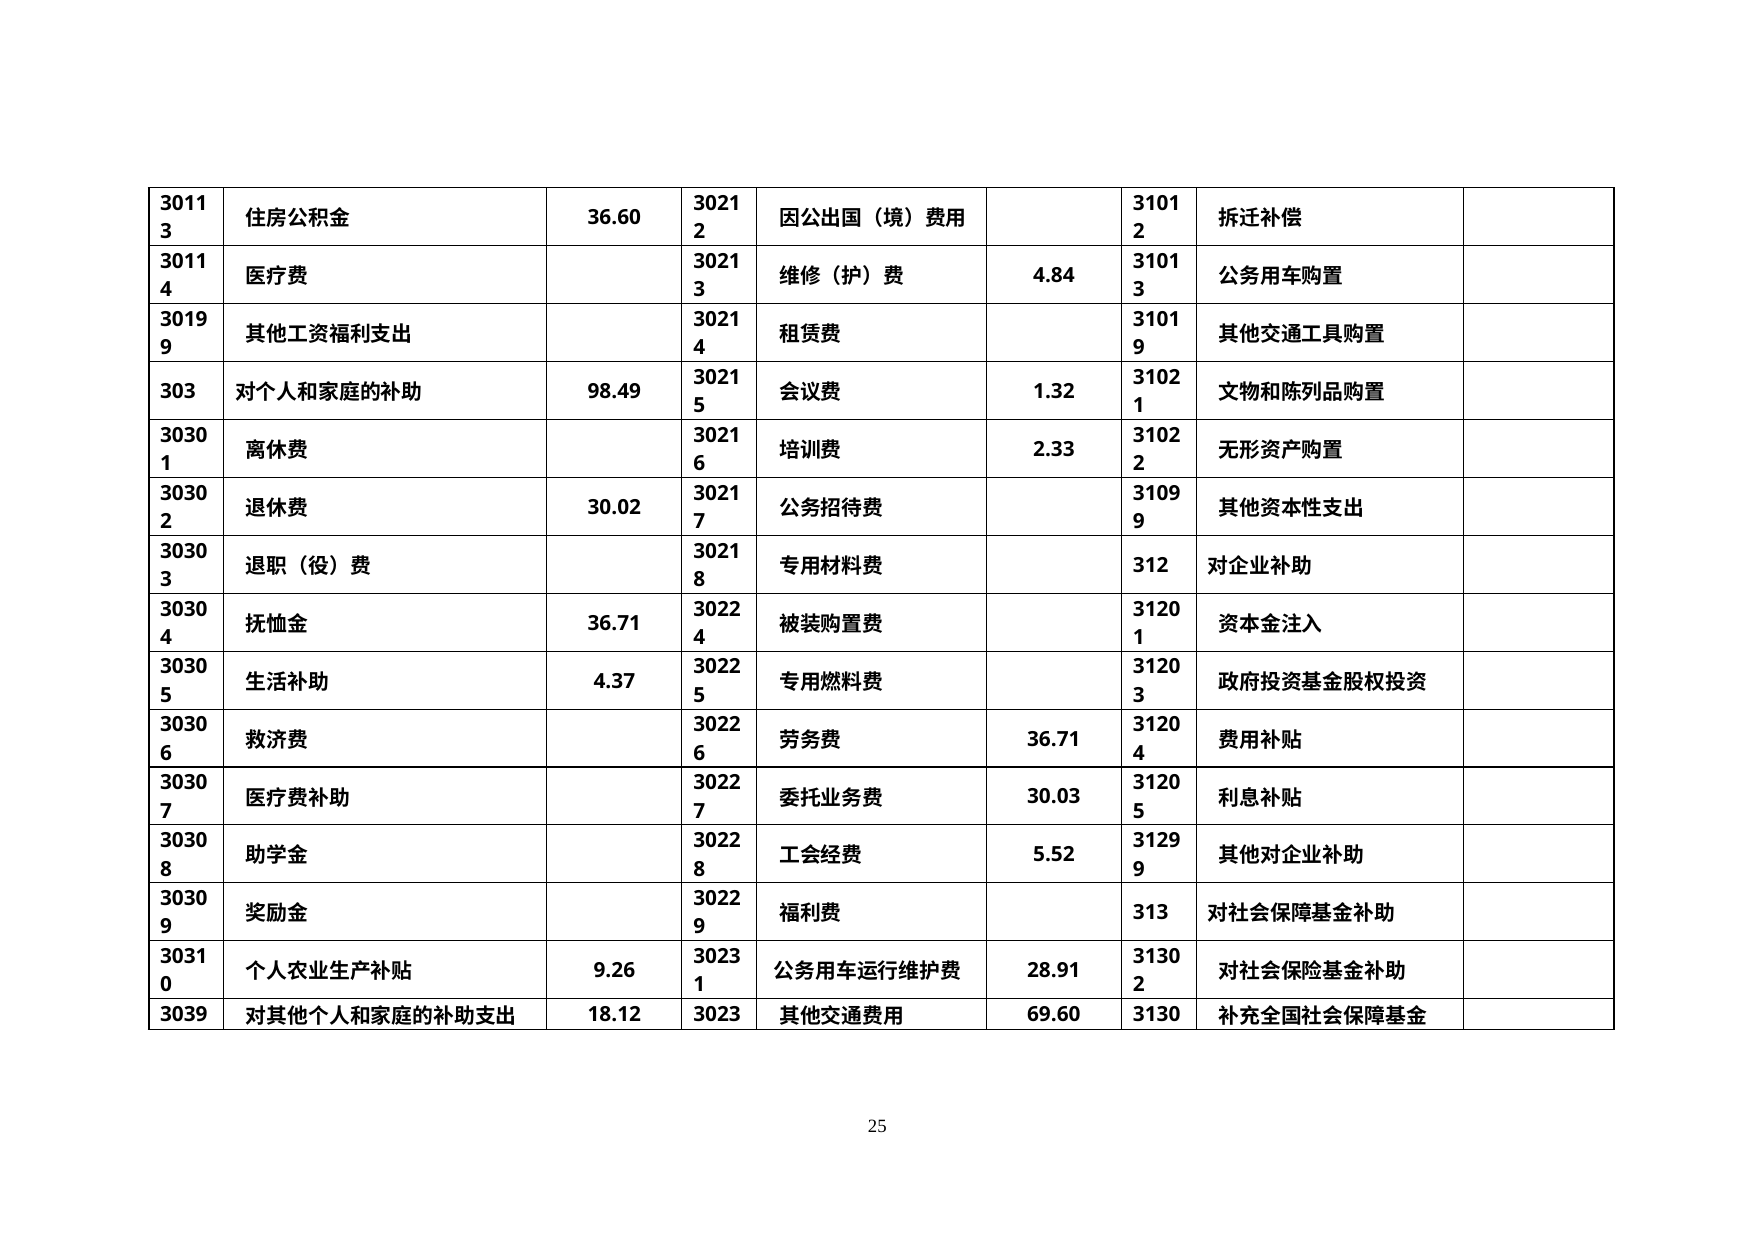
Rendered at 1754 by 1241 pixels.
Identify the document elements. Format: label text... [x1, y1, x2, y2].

table_cell 31021 [1122, 362, 1196, 419]
table_cell 个人农业生产补贴 [224, 941, 546, 998]
table_cell 36.71 [547, 594, 681, 651]
table_cell 30307 [150, 768, 223, 824]
table_cell 31302 [1122, 941, 1196, 998]
table_cell 30304 [150, 594, 223, 651]
table_cell 31203 [1122, 652, 1196, 708]
table_cell 1.32 [987, 362, 1121, 419]
table_cell 拆迁补偿 [1197, 188, 1463, 245]
table_cell 专用燃料费 [757, 652, 986, 708]
table_cell 30218 [682, 536, 756, 593]
table_cell 补充全国社会保障基金 [1197, 999, 1463, 1029]
table_cell [1464, 883, 1613, 940]
table_cell 医疗费 [224, 246, 546, 303]
table_cell [547, 768, 681, 824]
table_cell 委托业务费 [757, 768, 986, 824]
table_cell 对企业补助 [1197, 536, 1463, 593]
table_cell [1464, 246, 1613, 303]
table_cell 工会经费 [757, 825, 986, 882]
table_cell 维修（护）费 [757, 246, 986, 303]
table_cell 住房公积金 [224, 188, 546, 245]
table_cell 奖励金 [224, 883, 546, 940]
table_cell 30305 [150, 652, 223, 708]
table_cell 被装购置费 [757, 594, 986, 651]
table_cell 30231 [682, 941, 756, 998]
table_cell 30228 [682, 825, 756, 882]
table_cell 政府投资基金股权投资 [1197, 652, 1463, 708]
table_cell 劳务费 [757, 710, 986, 766]
table_cell 30302 [150, 478, 223, 535]
table_cell 专用材料费 [757, 536, 986, 593]
table_cell [1464, 536, 1613, 593]
table_cell 31099 [1122, 478, 1196, 535]
table_cell 30224 [682, 594, 756, 651]
table_cell 救济费 [224, 710, 546, 766]
table_cell 2.33 [987, 420, 1121, 477]
table_cell 31204 [1122, 710, 1196, 766]
table_cell [987, 304, 1121, 361]
table_cell 30303 [150, 536, 223, 593]
table_cell 313 [1122, 883, 1196, 940]
table_cell 30399 [150, 999, 223, 1029]
table_cell [987, 594, 1121, 651]
table_cell 18.12 [547, 999, 681, 1029]
table_cell [987, 883, 1121, 940]
table_cell 因公出国（境）费用 [757, 188, 986, 245]
table_cell 生活补助 [224, 652, 546, 708]
table_cell 9.26 [547, 941, 681, 998]
table_cell 30199 [150, 304, 223, 361]
table_cell 31201 [1122, 594, 1196, 651]
table_cell 30306 [150, 710, 223, 766]
table_cell 文物和陈列品购置 [1197, 362, 1463, 419]
table_cell 31299 [1122, 825, 1196, 882]
table_cell [547, 883, 681, 940]
table_cell [1464, 304, 1613, 361]
table_cell 31205 [1122, 768, 1196, 824]
table_cell [1464, 188, 1613, 245]
table_cell [1464, 478, 1613, 535]
table_cell 30213 [682, 246, 756, 303]
table_cell 其他交通工具购置 [1197, 304, 1463, 361]
table_cell 资本金注入 [1197, 594, 1463, 651]
table_cell 其他交通费用 [757, 999, 986, 1029]
table_cell 30301 [150, 420, 223, 477]
table_cell 5.52 [987, 825, 1121, 882]
table_cell 30229 [682, 883, 756, 940]
table_cell [987, 536, 1121, 593]
table_cell 会议费 [757, 362, 986, 419]
table_cell [987, 652, 1121, 708]
table_cell [547, 420, 681, 477]
table_cell 对社会保障基金补助 [1197, 883, 1463, 940]
table_cell [1464, 652, 1613, 708]
table_cell 69.60 [987, 999, 1121, 1029]
table_cell 福利费 [757, 883, 986, 940]
table_cell 离休费 [224, 420, 546, 477]
table_cell 36.71 [987, 710, 1121, 766]
table_cell 费用补贴 [1197, 710, 1463, 766]
table_cell 30214 [682, 304, 756, 361]
table_cell 31013 [1122, 246, 1196, 303]
table_cell [1464, 594, 1613, 651]
table_cell 对社会保险基金补助 [1197, 941, 1463, 998]
table_cell [1464, 768, 1613, 824]
table_cell [1464, 941, 1613, 998]
table_cell 其他工资福利支出 [224, 304, 546, 361]
table_cell 31019 [1122, 304, 1196, 361]
table_cell [547, 304, 681, 361]
table_cell [547, 536, 681, 593]
table_cell 助学金 [224, 825, 546, 882]
table_cell 其他对企业补助 [1197, 825, 1463, 882]
table_cell 30114 [150, 246, 223, 303]
table_cell 对个人和家庭的补助 [224, 362, 546, 419]
table_cell [547, 710, 681, 766]
table_cell 4.84 [987, 246, 1121, 303]
table_cell [547, 825, 681, 882]
table_cell 对其他个人和家庭的补助支出 [224, 999, 546, 1029]
table_cell 退休费 [224, 478, 546, 535]
table_cell 30308 [150, 825, 223, 882]
table_cell 30.03 [987, 768, 1121, 824]
table_cell 租赁费 [757, 304, 986, 361]
table_cell 公务用车购置 [1197, 246, 1463, 303]
table_cell [1464, 710, 1613, 766]
table_cell 30227 [682, 768, 756, 824]
table_cell 30212 [682, 188, 756, 245]
table_cell [987, 188, 1121, 245]
table_cell 30226 [682, 710, 756, 766]
table_cell 30239 [682, 999, 756, 1029]
table_cell 30225 [682, 652, 756, 708]
table_cell [547, 246, 681, 303]
table_cell [1464, 362, 1613, 419]
table_cell 医疗费补助 [224, 768, 546, 824]
table_cell 公务用车运行维护费 [757, 941, 986, 998]
table_cell 30216 [682, 420, 756, 477]
table_cell 303 [150, 362, 223, 419]
table_cell [1464, 420, 1613, 477]
table_cell 4.37 [547, 652, 681, 708]
table_cell 利息补贴 [1197, 768, 1463, 824]
table_cell 36.60 [547, 188, 681, 245]
table_cell [987, 478, 1121, 535]
table_cell 培训费 [757, 420, 986, 477]
table_cell 30309 [150, 883, 223, 940]
table_cell 30215 [682, 362, 756, 419]
table_cell [1464, 825, 1613, 882]
table_cell 抚恤金 [224, 594, 546, 651]
table_cell 312 [1122, 536, 1196, 593]
table_cell 31012 [1122, 188, 1196, 245]
table_cell 30217 [682, 478, 756, 535]
table_cell 无形资产购置 [1197, 420, 1463, 477]
table_cell 其他资本性支出 [1197, 478, 1463, 535]
table_cell 31022 [1122, 420, 1196, 477]
table_cell [1464, 999, 1613, 1029]
table_cell 30.02 [547, 478, 681, 535]
table_cell 30113 [150, 188, 223, 245]
table_cell 31303 [1122, 999, 1196, 1029]
table_cell 28.91 [987, 941, 1121, 998]
table_cell 30310 [150, 941, 223, 998]
table_cell 退职（役）费 [224, 536, 546, 593]
table_cell 98.49 [547, 362, 681, 419]
table_cell 公务招待费 [757, 478, 986, 535]
